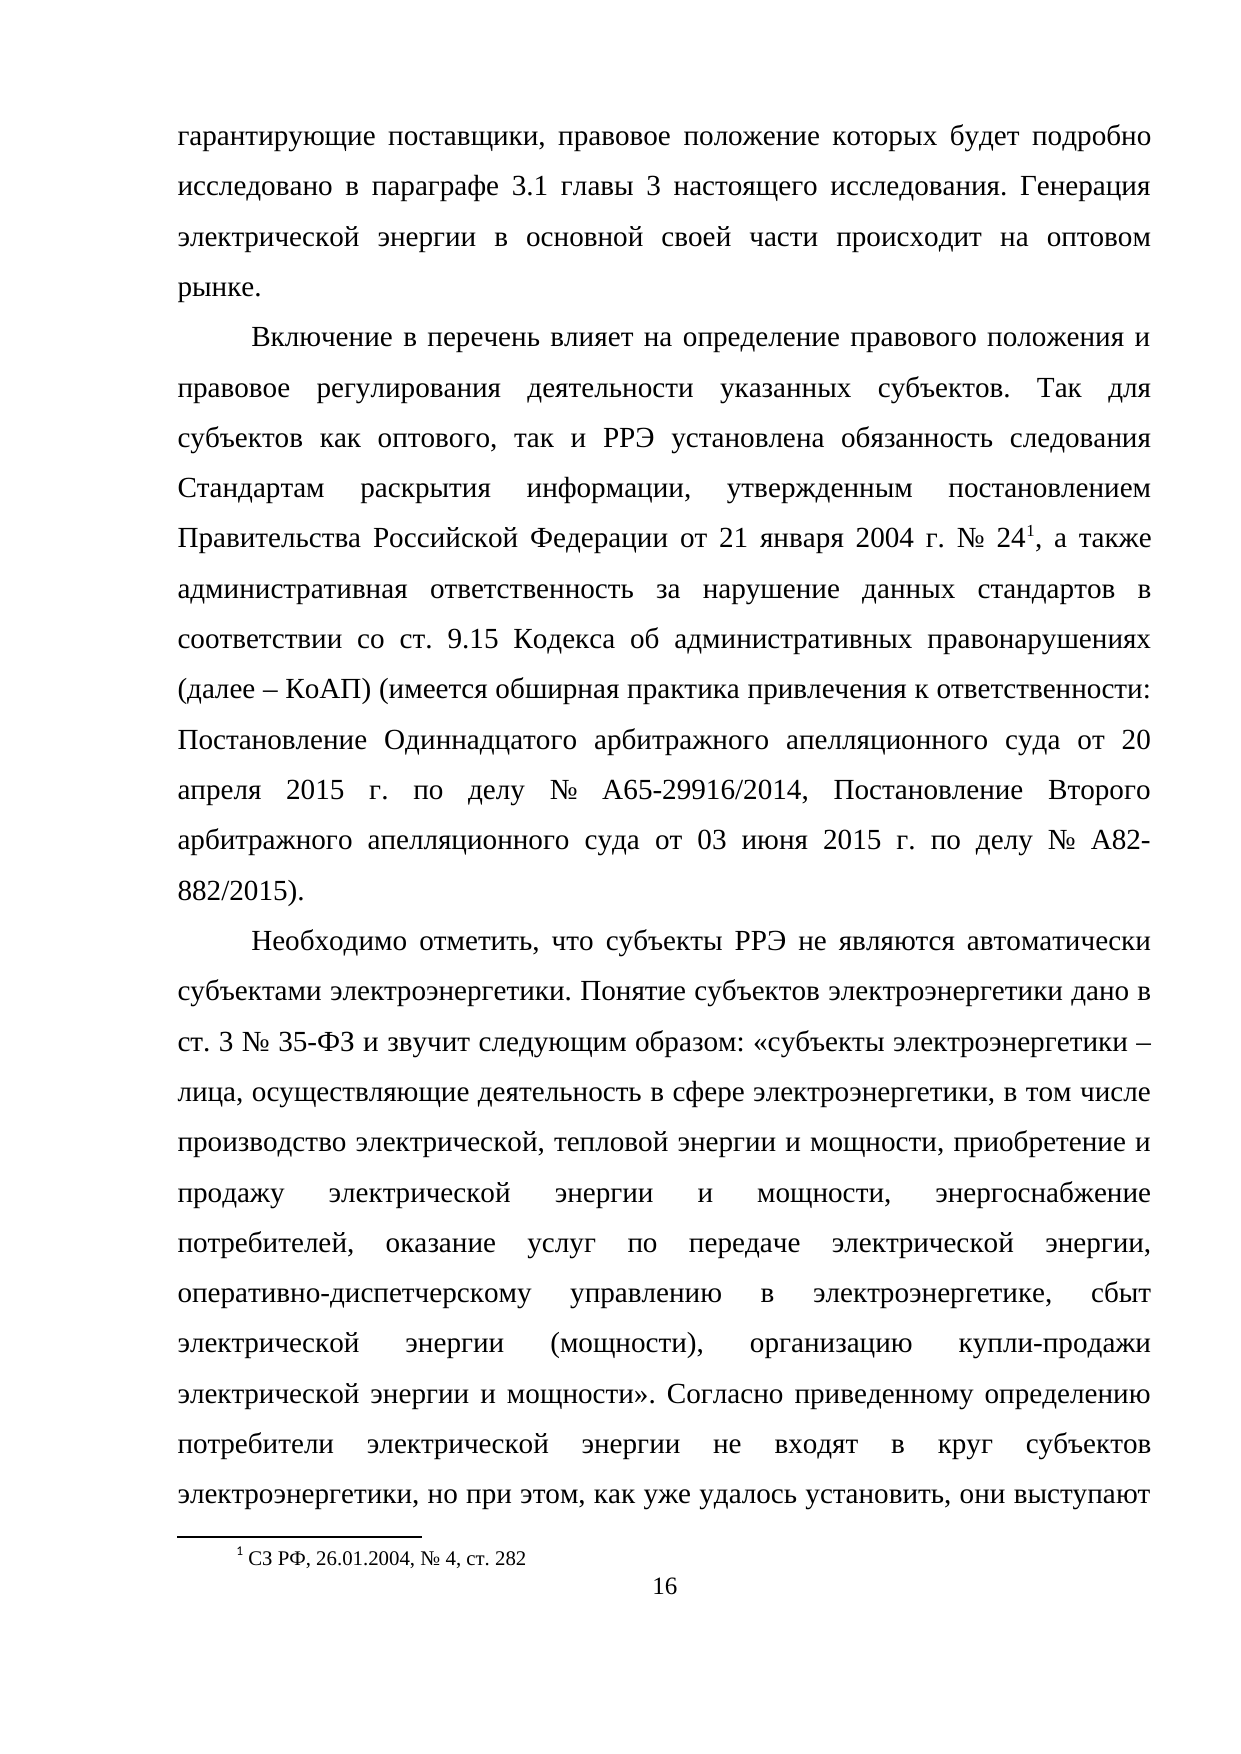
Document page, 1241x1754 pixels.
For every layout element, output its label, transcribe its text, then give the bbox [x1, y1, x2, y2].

list Включение в перечень влияет на определение правового положения и правовое регулирования деятельности указанных субъектов. Так для субъектов как оптового, так и РРЭ установлена обязанность следования Стандартам раскрытия информации, утвержденным постановлением Правительства Российской Федерации от 21 января 2004 г. № 24, а также административная ответственность за нарушение данных стандартов в соответствии со ст. 9.15 Кодекса об административных правонарушениях (далее – КоАП) (имеется обширная практика привлечения к ответственности: Постановление Одиннадцатого арбитражного апелляционного суда от 20 апреля 2015 г. по делу № А65-29916/2014, Постановление Второго арбитражного апелляционного суда от 03 июня 2015 г. по делу № А82-882/2015). [177, 319, 1152, 906]
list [177, 118, 1152, 303]
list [177, 923, 1152, 1510]
